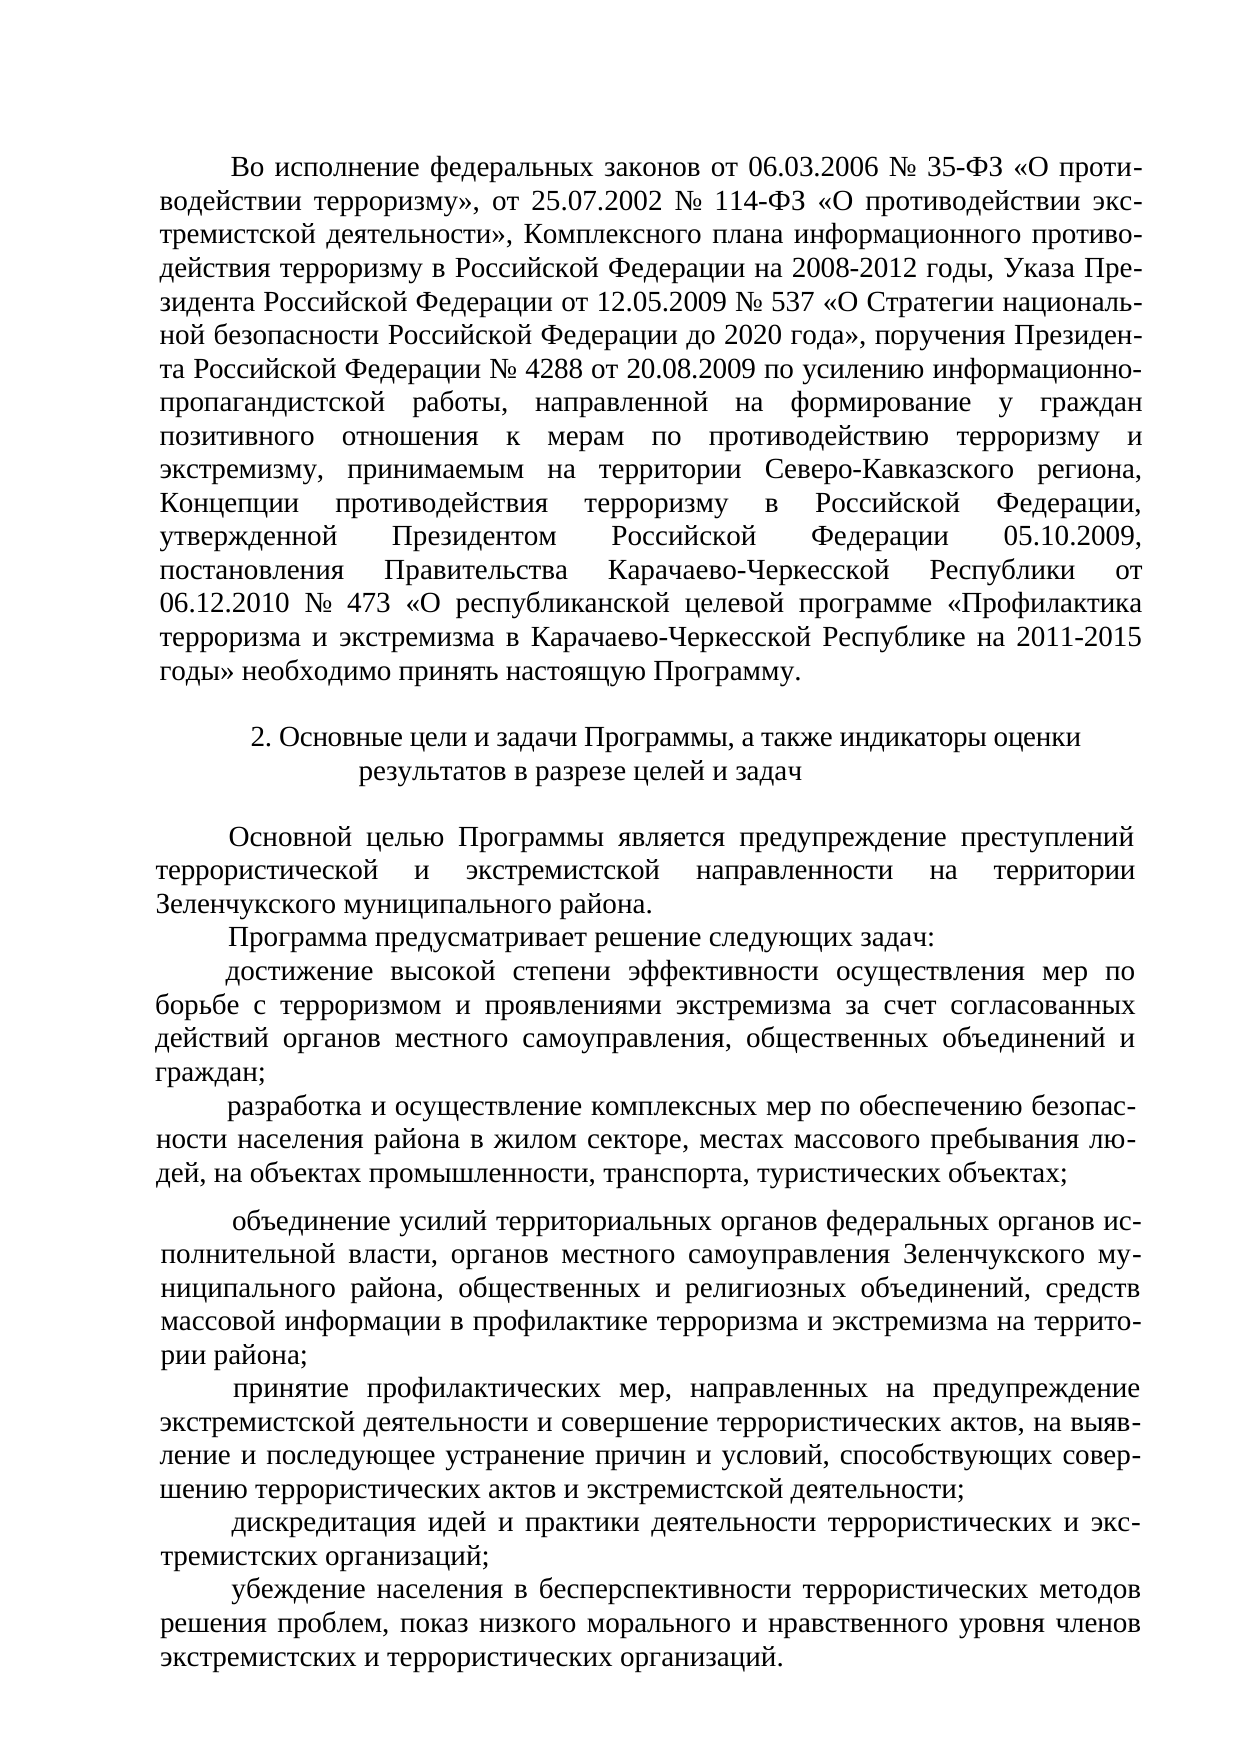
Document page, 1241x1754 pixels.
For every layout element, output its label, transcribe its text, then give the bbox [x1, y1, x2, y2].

text Во исполнение федеральных законов от 06.03.2006 № 35-ФЗ «О противодействии терроризму», от 25.07.2002 № 114-ФЗ «О противодействии экстремистской деятельности», Комплексного плана информационного противодействия терроризму в Российской Федерации на 2008-2012 годы, Указа Президента Российской Федерации от 12.05.2009 № 537 «О Стратегии национальной безопасности Российской Федерации до 2020 года», поручения Президента Российской Федерации № 4288 от 20.08.2009 по усилению информационно-пропагандистской работы, направленной на формирование у граждан позитивного отношения к мерам по противодействию терроризму и экстремизму, принимаемым на территории Северо-Кавказского региона, Концепции противодействия терроризму в Российской Федерации, утвержденной Президентом Российской Федерации 05.10.2009, постановления Правительства Карачаево-Черкесской Республики от 06.12.2010 № 473 «О республиканской целевой программе «Профилактика терроризма и экстремизма в Карачаево-Черкесской Республике на 2011-2015 годы» необходимо принять настоящую Программу. [159, 150, 1142, 687]
text 2. Основные цели и задачи Программы, а также индикаторы оценки результатов в разрезе целей и задач [250, 720, 1088, 787]
text разработка и осуществление комплексных мер по обеспечению безопасности населения района в жилом секторе, местах массового пребывания людей, на объектах промышленности, транспорта, туристических объектах; [156, 1089, 1136, 1189]
text достижение высокой степени эффективности осуществления мер по борьбе с терроризмом и проявлениями экстремизма за счет согласованных действий органов местного самоуправления, общественных объединений и граждан; [155, 954, 1136, 1088]
text объединение усилий территориальных органов федеральных органов исполнительной власти, органов местного самоуправления Зеленчукского муниципального района, общественных и религиозных объединений, средств массовой информации в профилактике терроризма и экстремизма на территории района; [160, 1203, 1141, 1371]
text Основной целью Программы является предупреждение преступлений террористической и экстремистской направленности на территории Зеленчукского муниципального района. [155, 819, 1135, 920]
text дискредитация идей и практики деятельности террористических и экстремистских организаций; [160, 1505, 1141, 1572]
text принятие профилактических мер, направленных на предупреждение экстремистской деятельности и совершение террористических актов, на выявление и последующее устранение причин и условий, способствующих совершению террористических актов и экстремистской деятельности; [159, 1371, 1141, 1505]
text убеждение населения в бесперспективности террористических методов решения проблем, показ низкого морального и нравственного уровня членов экстремистских и террористических организаций. [160, 1572, 1142, 1673]
text Программа предусматривает решение следующих задач: [228, 920, 1142, 953]
